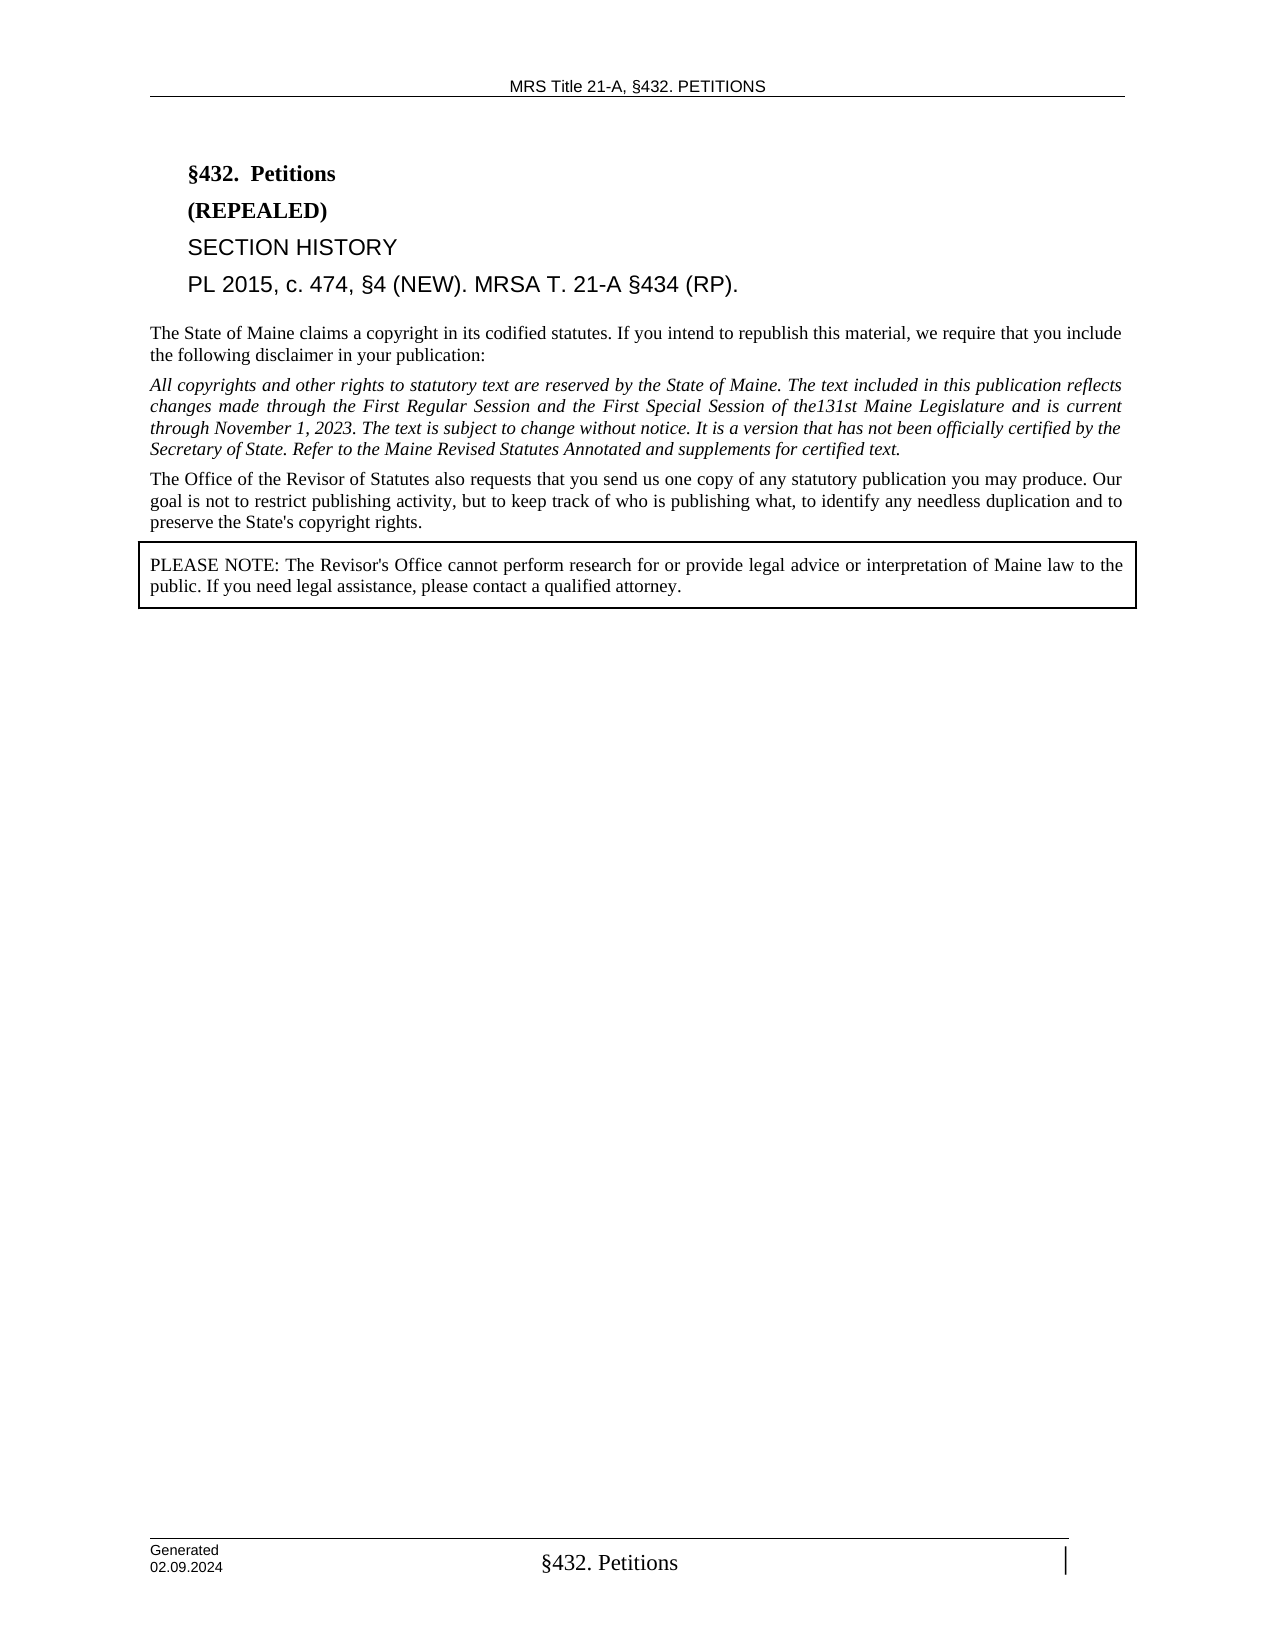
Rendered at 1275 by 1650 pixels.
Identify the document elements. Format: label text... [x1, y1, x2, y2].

text (REPEALED) [187, 197, 1125, 223]
text The Office of the Revisor of Statutes also requests that you send us one copy of any statutory publication you may produce. Our goal is not to restrict publishing activity, but to keep track of who is publishing what, to identify any needless duplication and to preserve the State's copyright rights. [150, 468, 1125, 533]
text All copyrights and other rights to statutory text are reserved by the State of Maine. The text included in this publication reflects changes made through the First Regular Session and the First Special Session of the131st Maine Legislature and is current through November 1, 2023 . The text is subject to change without notice. It is a version that has not been officially certified by the Secretary of State. Refer to the Maine Revised Statutes Annotated and supplements for certified text. [150, 373, 1125, 460]
text SECTION HISTORY [187, 234, 1125, 260]
text PL 2015, c. 474, §4 (NEW). MRSA T. 21-A §434 (RP). [187, 271, 1125, 297]
text PLEASE NOTE: The Revisor's Office cannot perform research for or provide legal advice or interpretation of Maine law to the public. If you need legal assistance, please contact a qualified attorney. [140, 543, 1135, 607]
text §432. Petitions [187, 160, 1125, 187]
text The State of Maine claims a copyright in its codified statutes. If you intend to republish this material, we require that you include the following disclaimer in your publication: [150, 322, 1125, 365]
